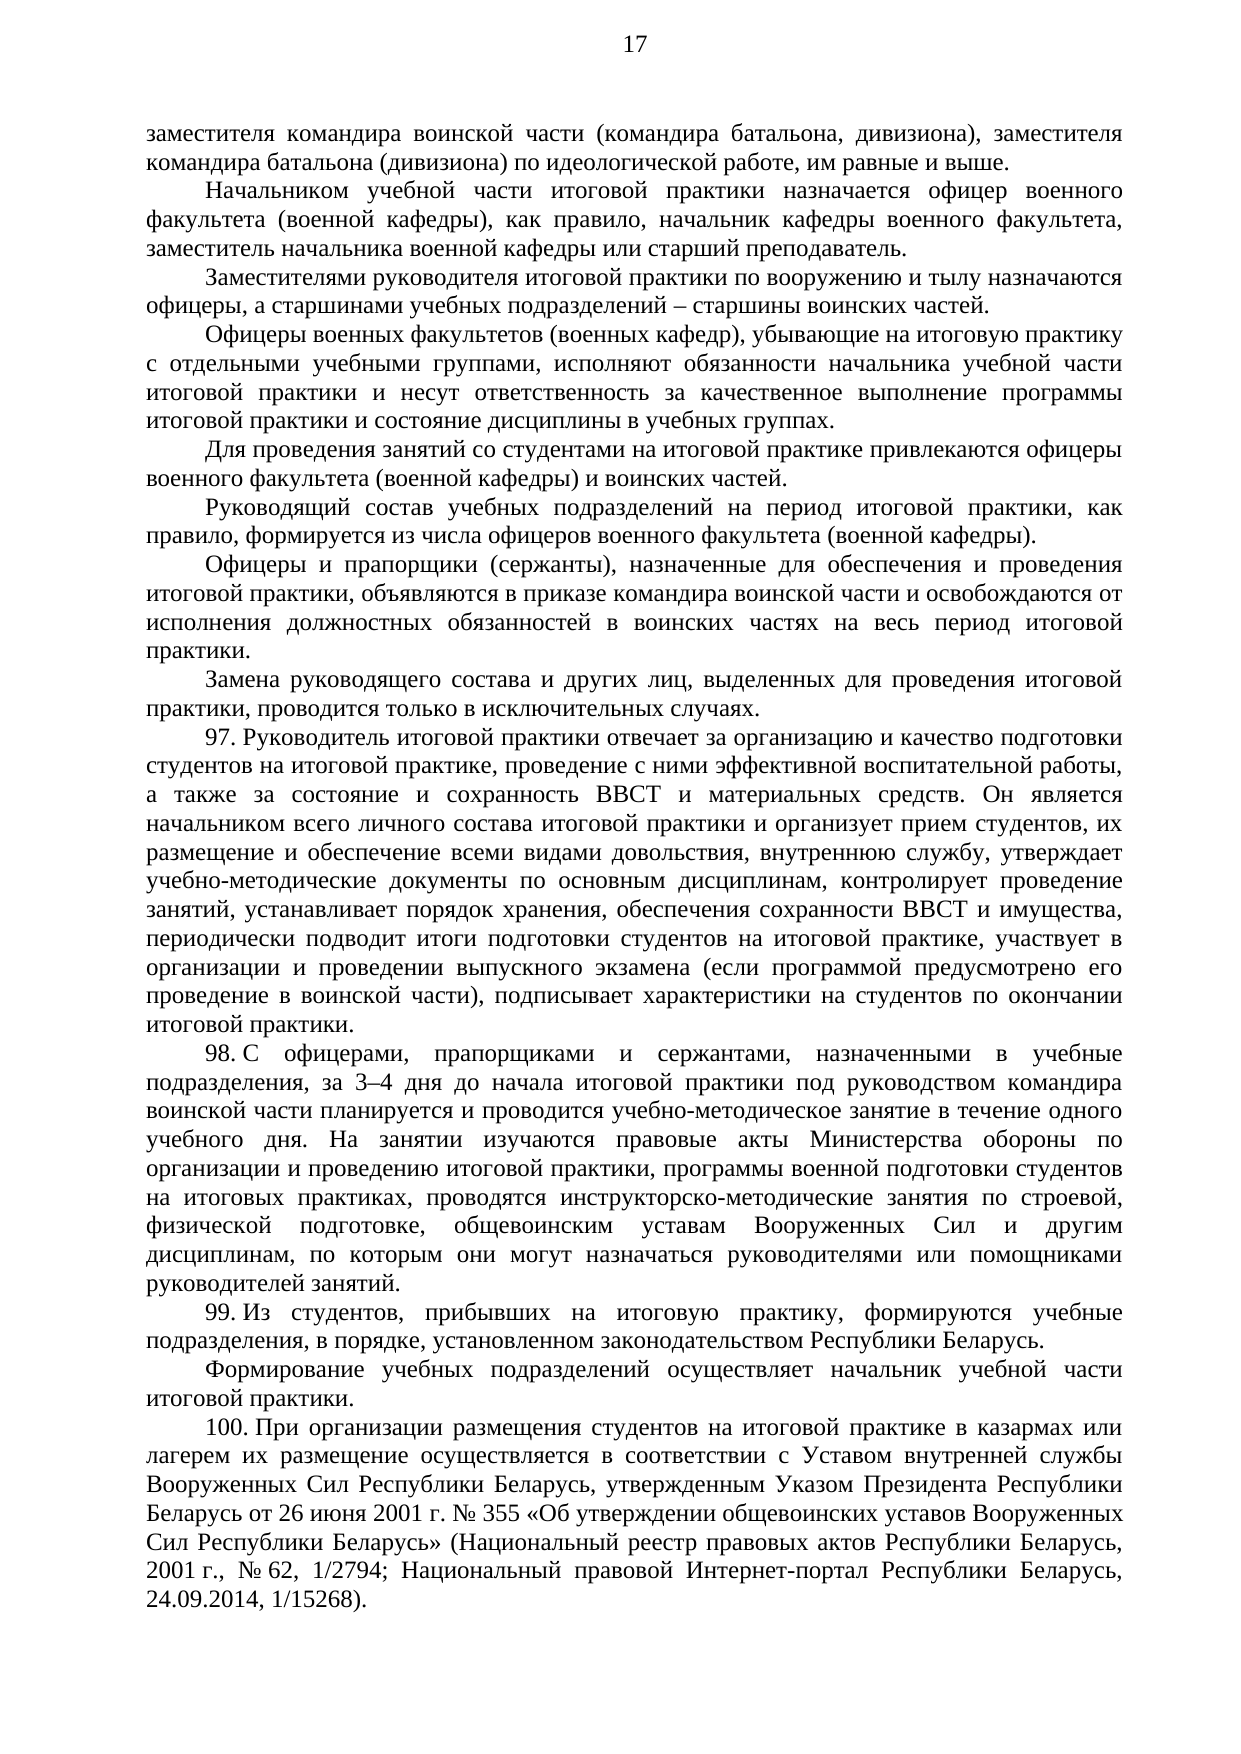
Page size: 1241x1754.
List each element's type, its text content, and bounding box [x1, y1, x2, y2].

text Офицеры военных факультетов (военных кафедр), убывающие на итоговую практику с отдельными учебными группами, исполняют обязанности начальника учебной части итоговой практики и несут ответственность за качественное выполнение программы итоговой практики и состояние дисциплины в учебных группах. [146, 319, 1123, 434]
text Руководящий состав учебных подразделений на период итоговой практики, как правило, формируется из числа офицеров военного факультета (военной кафедры). [146, 492, 1123, 549]
text 97. Руководитель итоговой практики отвечает за организацию и качество подготовки студентов на итоговой практике, проведение с ними эффективной воспитательной работы, а также за состояние и сохранность ВВСТ и материальных средств. Он является начальником всего личного состава итоговой практики и организует прием студентов, их размещение и обеспечение всеми видами довольствия, внутреннюю службу, утверждает учебно-методические документы по основным дисциплинам, контролирует проведение занятий, устанавливает порядок хранения, обеспечения сохранности ВВСТ и имущества, периодически подводит итоги подготовки студентов на итоговой практике, участвует в организации и проведении выпускного экзамена (если программой предусмотрено его проведение в воинской части), подписывает характеристики на студентов по окончании итоговой практики. [146, 722, 1123, 1038]
text 100. При организации размещения студентов на итоговой практике в казармах или лагерем их размещение осуществляется в соответствии с Уставом внутренней службы Вооруженных Сил Республики Беларусь, утвержденным Указом Президента Республики Беларусь от 26 июня 2001 г. № 355 «Об утверждении общевоинских уставов Вооруженных Сил Республики Беларусь» (Национальный реестр правовых актов Республики Беларусь, 2001 г., № 62, 1/2794; Национальный правовой Интернет-портал Республики Беларусь, 24.09.2014, 1/15268). [146, 1412, 1123, 1613]
text Начальником учебной части итоговой практики назначается офицер военного факультета (военной кафедры), как правило, начальник кафедры военного факультета, заместитель начальника военной кафедры или старший преподаватель. [146, 176, 1123, 262]
text Формирование учебных подразделений осуществляет начальник учебной части итоговой практики. [146, 1354, 1123, 1412]
text Для проведения занятий со студентами на итоговой практике привлекаются офицеры военного факультета (военной кафедры) и воинских частей. [146, 434, 1123, 492]
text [146, 118, 1123, 176]
text Офицеры и прапорщики (сержанты), назначенные для обеспечения и проведения итоговой практики, объявляются в приказе командира воинской части и освобождаются от исполнения должностных обязанностей в воинских частях на весь период итоговой практики. [146, 549, 1123, 664]
text Заместителями руководителя итоговой практики по вооружению и тылу назначаются офицеры, а старшинами учебных подразделений – старшины воинских частей. [146, 262, 1123, 319]
text 99. Из студентов, прибывших на итоговую практику, формируются учебные подразделения, в порядке, установленном законодательством Республики Беларусь. [146, 1297, 1123, 1354]
text Замена руководящего состава и других лиц, выделенных для проведения итоговой практики, проводится только в исключительных случаях. [146, 664, 1123, 722]
text 98. С офицерами, прапорщиками и сержантами, назначенными в учебные подразделения, за 3–4 дня до начала итоговой практики под руководством командира воинской части планируется и проводится учебно-методическое занятие в течение одного учебного дня. На занятии изучаются правовые акты Министерства обороны по организации и проведению итоговой практики, программы военной подготовки студентов на итоговых практиках, проводятся инструкторско-методические занятия по строевой, физической подготовке, общевоинским уставам Вооруженных Сил и другим дисциплинам, по которым они могут назначаться руководителями или помощниками руководителей занятий. [146, 1038, 1123, 1297]
